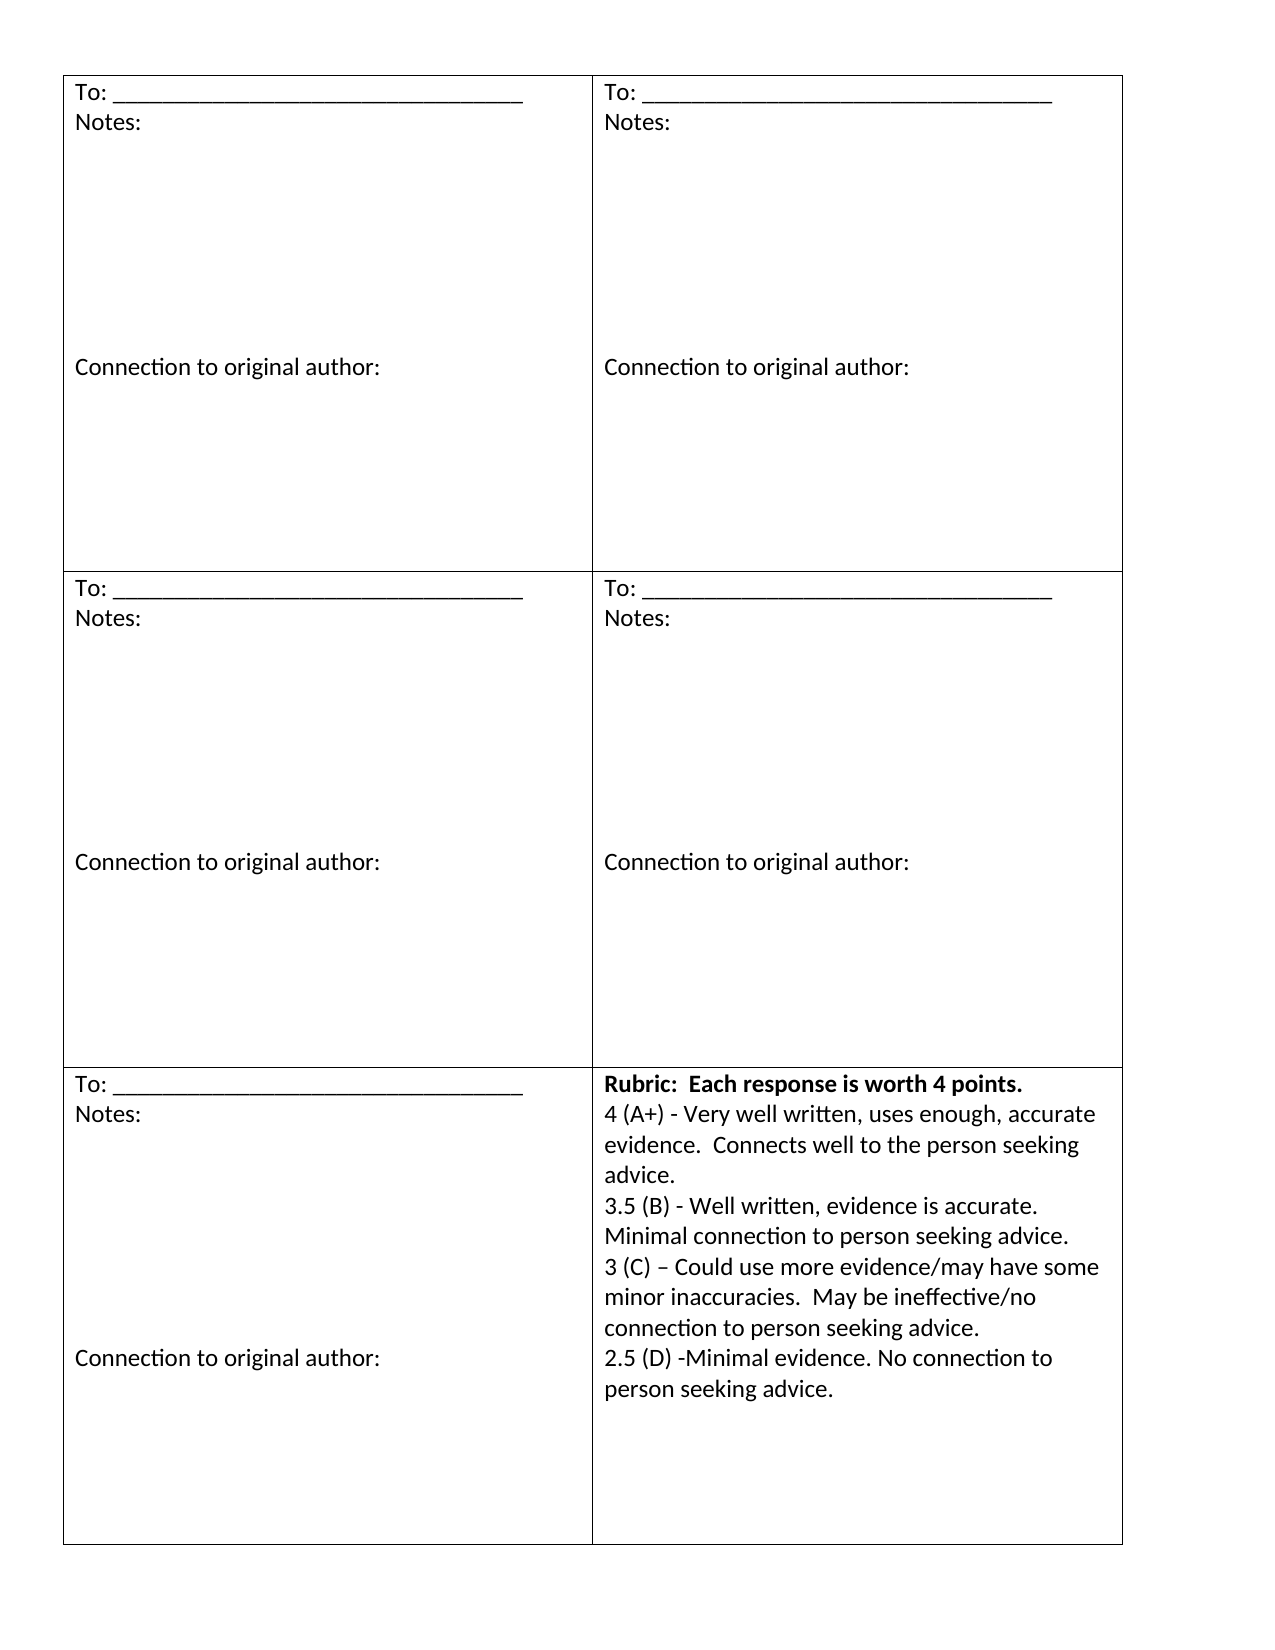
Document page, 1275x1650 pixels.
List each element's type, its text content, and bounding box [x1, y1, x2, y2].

table_cell Rubric: Each response is worth 4 points. 4 (A+) - Very well written, uses enough, accurate evidence. Connects well to the person seeking advice. 3.5 (B) - Well written, evidence is accurate. Minimal connection to person seeking advice. 3 (C) – Could use more evidence/may have some minor inaccuracies. May be ineffective/no connection to person seeking advice. 2.5 (D) -Minimal evidence. No connection to person seeking advice. [593, 1068, 1122, 1544]
table_header To: _________________________________ Notes: Connection to original author: [593, 76, 1122, 571]
table_cell To: _________________________________ Notes: Connection to original author: [64, 1068, 592, 1544]
table_header To: _________________________________ Notes: Connection to original author: [64, 76, 592, 571]
table_cell To: _________________________________ Notes: Connection to original author: [593, 572, 1122, 1067]
table_cell To: _________________________________ Notes: Connection to original author: [64, 572, 592, 1067]
